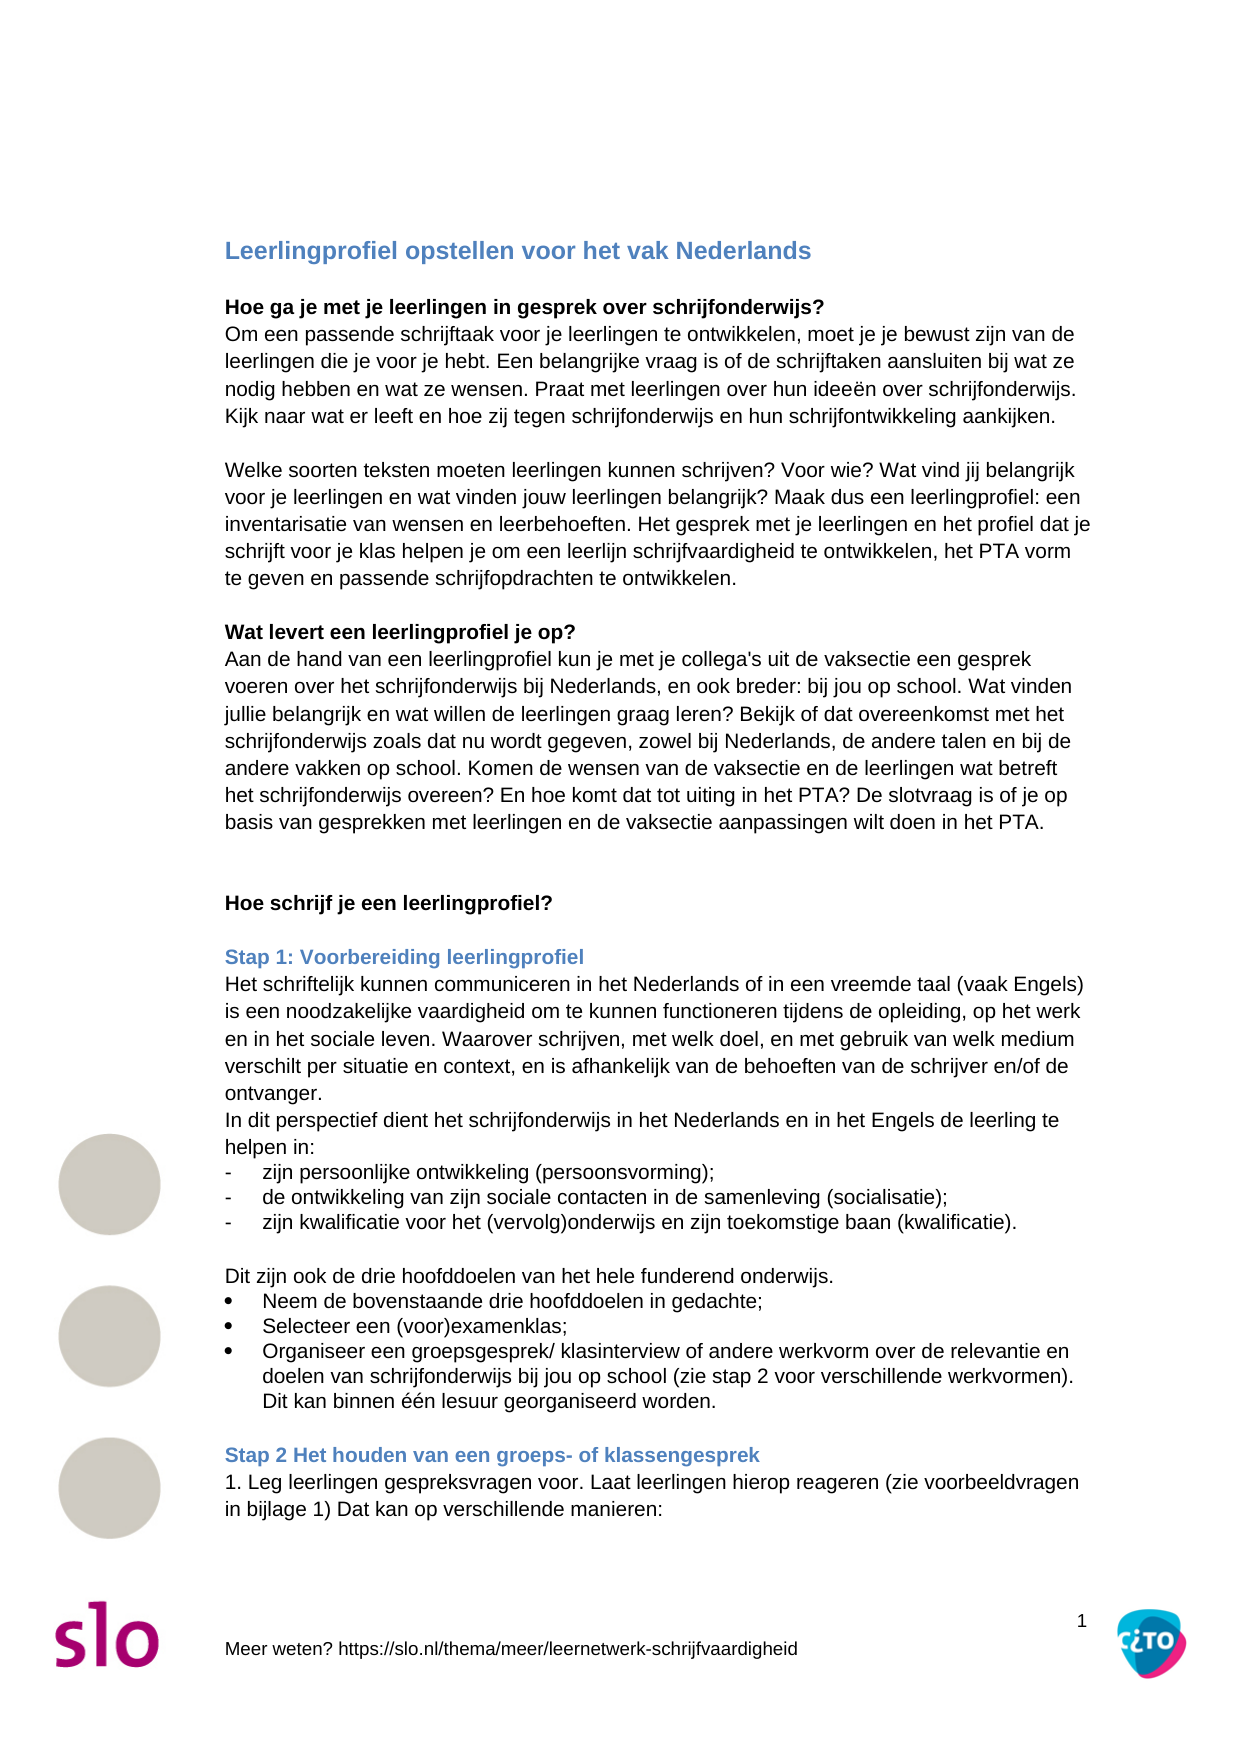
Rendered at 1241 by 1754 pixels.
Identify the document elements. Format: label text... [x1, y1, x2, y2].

text Aan de hand van een leerlingprofiel kun je met je collega's uit de vaksectie een gesprek voeren over het schrijfonderwijs bij Nederlands, en ook breder: bij jou op school. Wat vinden jullie belangrijk en wat willen de leerlingen graag leren? Bekijk of dat overeenkomst met het schrijfonderwijs zoals dat nu wordt gegeven, zowel bij Nederlands, de andere talen en bij de andere vakken op school. Komen de wensen van de vaksectie en de leerlingen wat betreft het schrijfonderwijs overeen? En hoe komt dat tot uiting in het PTA? De slotvraag is of je op basis van gesprekken met leerlingen en de vaksectie aanpassingen wilt doen in het PTA. [224, 644, 1092, 834]
text Dit zijn ook de drie hoofddoelen van het hele funderend onderwijs. [224, 1261, 1092, 1288]
picture [1111, 1602, 1190, 1684]
text Stap 2 Het houden van een groeps- of klassengesprek [224, 1440, 1092, 1467]
picture [37, 1117, 176, 1682]
list Neem de bovenstaande drie hoofddoelen in gedachte; [224, 1288, 1092, 1313]
text Hoe ga je met je leerlingen in gesprek over schrijfonderwijs? [224, 292, 1092, 319]
text Om een passende schrijftaak voor je leerlingen te ontwikkelen, moet je je bewust zijn van de leerlingen die je voor je hebt. Een belangrijke vraag is of de schrijftaken aansluiten bij wat ze nodig hebben en wat ze wensen. Praat met leerlingen over hun ideeën over schrijfonderwijs. Kijk naar wat er leeft en hoe zij tegen schrijfonderwijs en hun schrijfontwikkeling aankijken. [224, 319, 1092, 427]
text 1. Leg leerlingen gespreksvragen voor. Laat leerlingen hierop reageren (zie voorbeeldvragen in bijlage 1) Dat kan op verschillende manieren: [224, 1467, 1092, 1521]
text Wat levert een leerlingprofiel je op? [224, 617, 1092, 644]
list zijn persoonlijke ontwikkeling (persoonsvorming); [224, 1159, 1092, 1184]
text Welke soorten teksten moeten leerlingen kunnen schrijven? Voor wie? Wat vind jij belangrijk voor je leerlingen en wat vinden jouw leerlingen belangrijk? Maak dus een leerlingprofiel: een inventarisatie van wensen en leerbehoeften. Het gesprek met je leerlingen en het profiel dat je schrijft voor je klas helpen je om een leerlijn schrijfvaardigheid te ontwikkelen, het PTA vorm te geven en passende schrijfopdrachten te ontwikkelen. [224, 454, 1092, 590]
text In dit perspectief dient het schrijfonderwijs in het Nederlands en in het Engels de leerling te helpen in: [224, 1104, 1092, 1159]
list zijn kwalificatie voor het (vervolg)onderwijs en zijn toekomstige baan (kwalificatie). [224, 1209, 1092, 1234]
text Het schriftelijk kunnen communiceren in het Nederlands of in een vreemde taal (vaak Engels) is een noodzakelijke vaardigheid om te kunnen functioneren tijdens de opleiding, op het werk en in het sociale leven. Waarover schrijven, met welk doel, en met gebruik van welk medium verschilt per situatie en context, en is afhankelijk van de behoeften van de schrijver en/of de ontvanger. [224, 969, 1092, 1104]
list Organiseer een groepsgesprek/ klasinterview of andere werkvorm over de relevantie en doelen van schrijfonderwijs bij jou op school (zie stap 2 voor verschillende werkvormen). Dit kan binnen één lesuur georganiseerd worden. [224, 1338, 1092, 1413]
text Hoe schrijf je een leerlingprofiel? [224, 888, 1092, 915]
text Leerlingprofiel opstellen voor het vak Nederlands [224, 236, 1092, 265]
text Stap 1: Voorbereiding leerlingprofiel [224, 942, 1092, 969]
list de ontwikkeling van zijn sociale contacten in de samenleving (socialisatie); [224, 1184, 1092, 1209]
list Selecteer een (voor)examenklas; [224, 1313, 1092, 1338]
